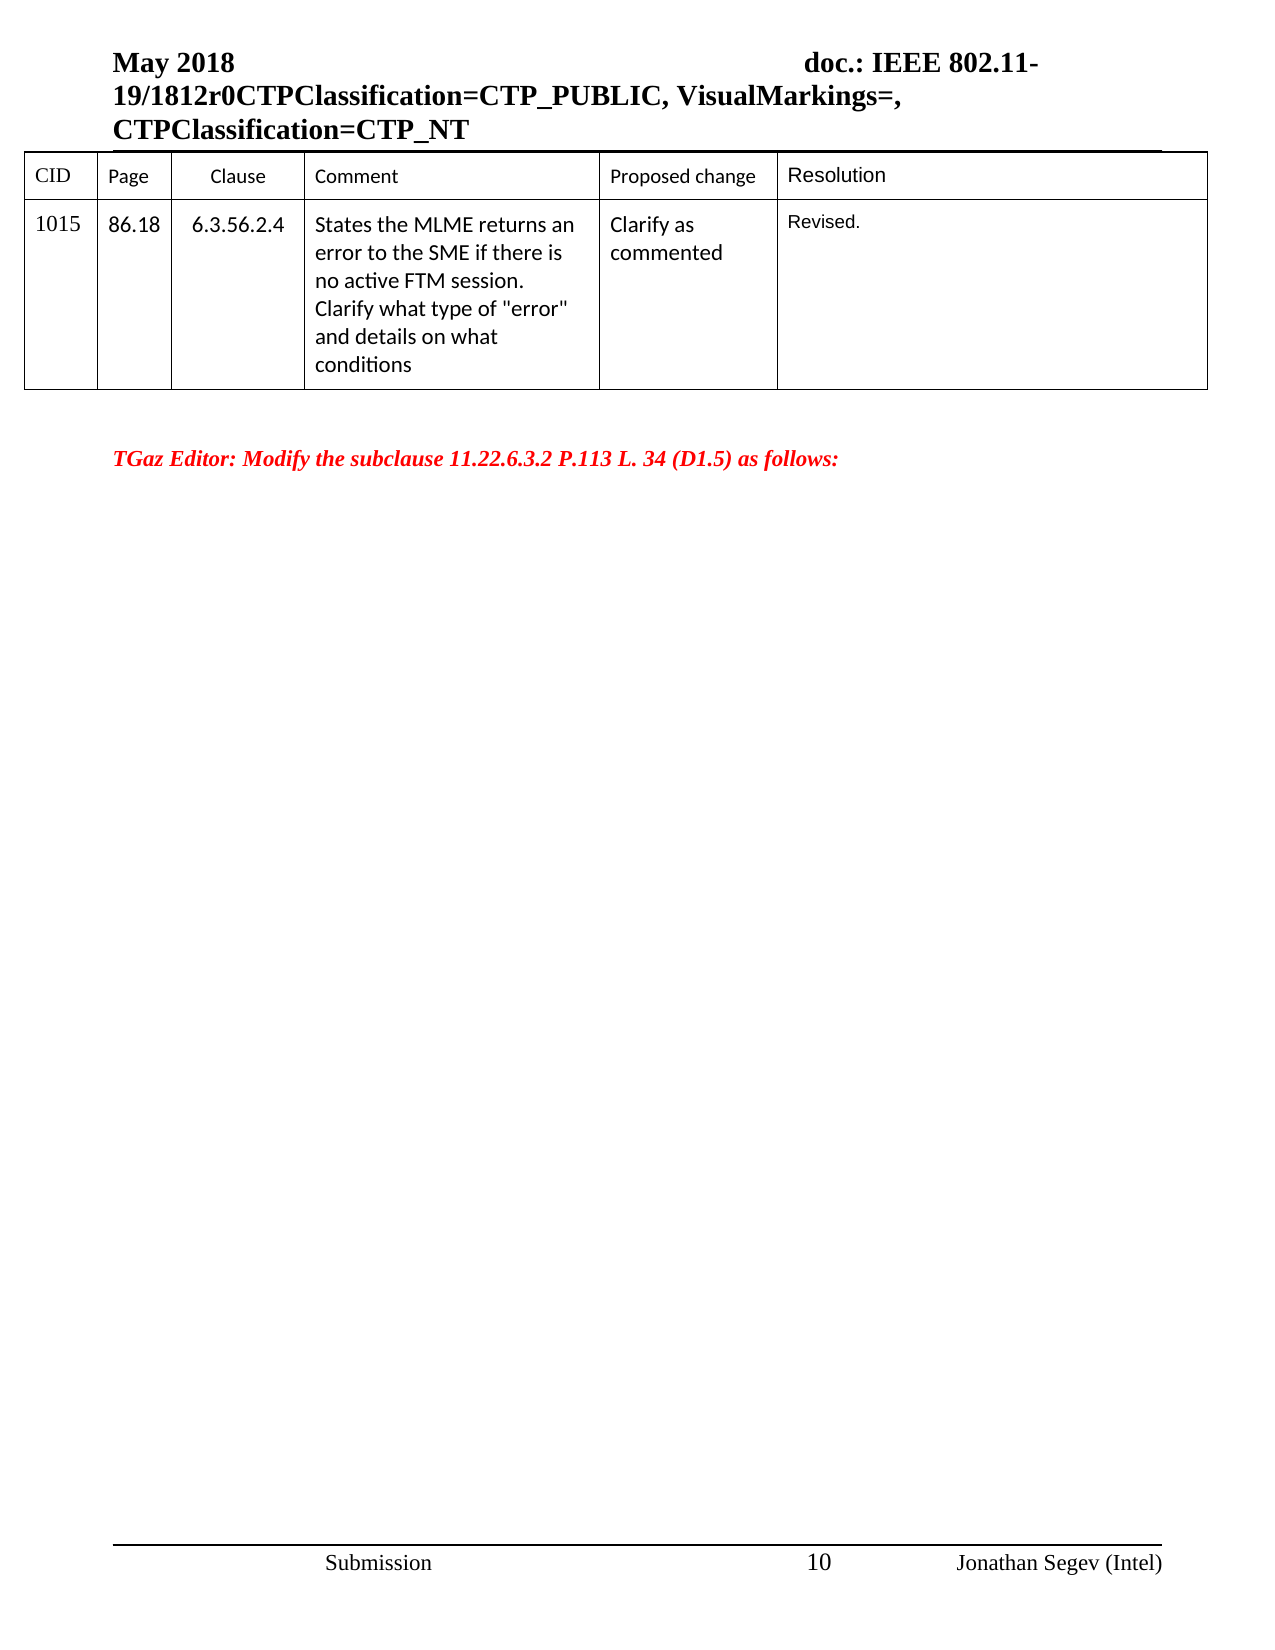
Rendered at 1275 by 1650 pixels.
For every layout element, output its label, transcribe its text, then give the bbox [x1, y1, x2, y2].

table_cell Clarify as commented [600, 200, 777, 389]
table_header Resolution [778, 153, 1207, 199]
table_cell 6.3.56.2.4 [172, 200, 304, 389]
table_header Page [98, 153, 171, 199]
table_cell 1015 [25, 200, 97, 389]
text TGaz Editor: Modify the subclause 11.22.6.3.2 P.113 L. 34 (D1.5) as follows: [112, 445, 1162, 471]
table_cell 86.18 [98, 200, 171, 389]
table_header Clause [172, 153, 304, 199]
table_cell States the MLME returns an error to the SME if there is no active FTM session. Clarify what type of "error" and details on what conditions [305, 200, 599, 389]
table_cell Revised. [778, 200, 1207, 389]
table_header Proposed change [600, 153, 777, 199]
table_header Comment [305, 153, 599, 199]
table_header CID [25, 153, 97, 199]
